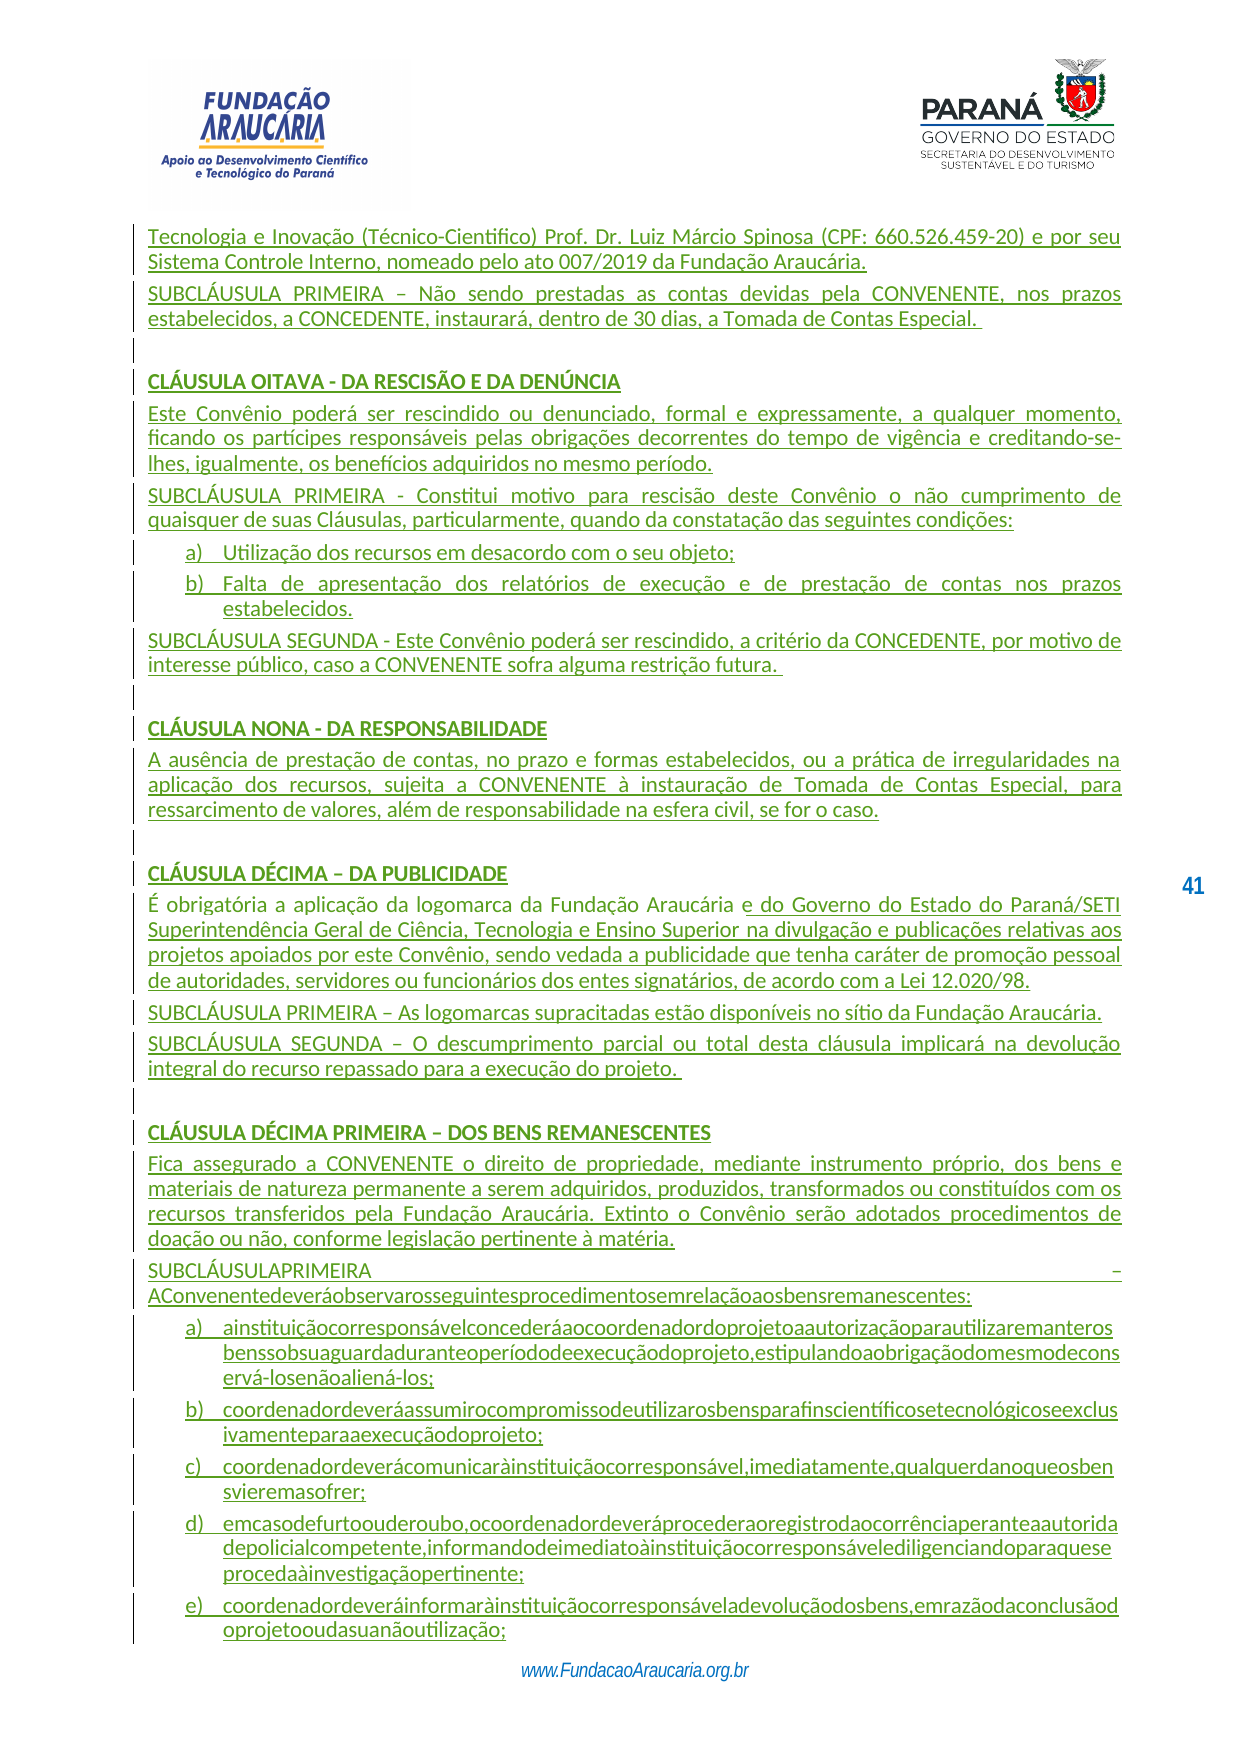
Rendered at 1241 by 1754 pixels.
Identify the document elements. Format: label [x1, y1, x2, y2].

picture [147, 59, 411, 211]
picture [920, 59, 1115, 169]
